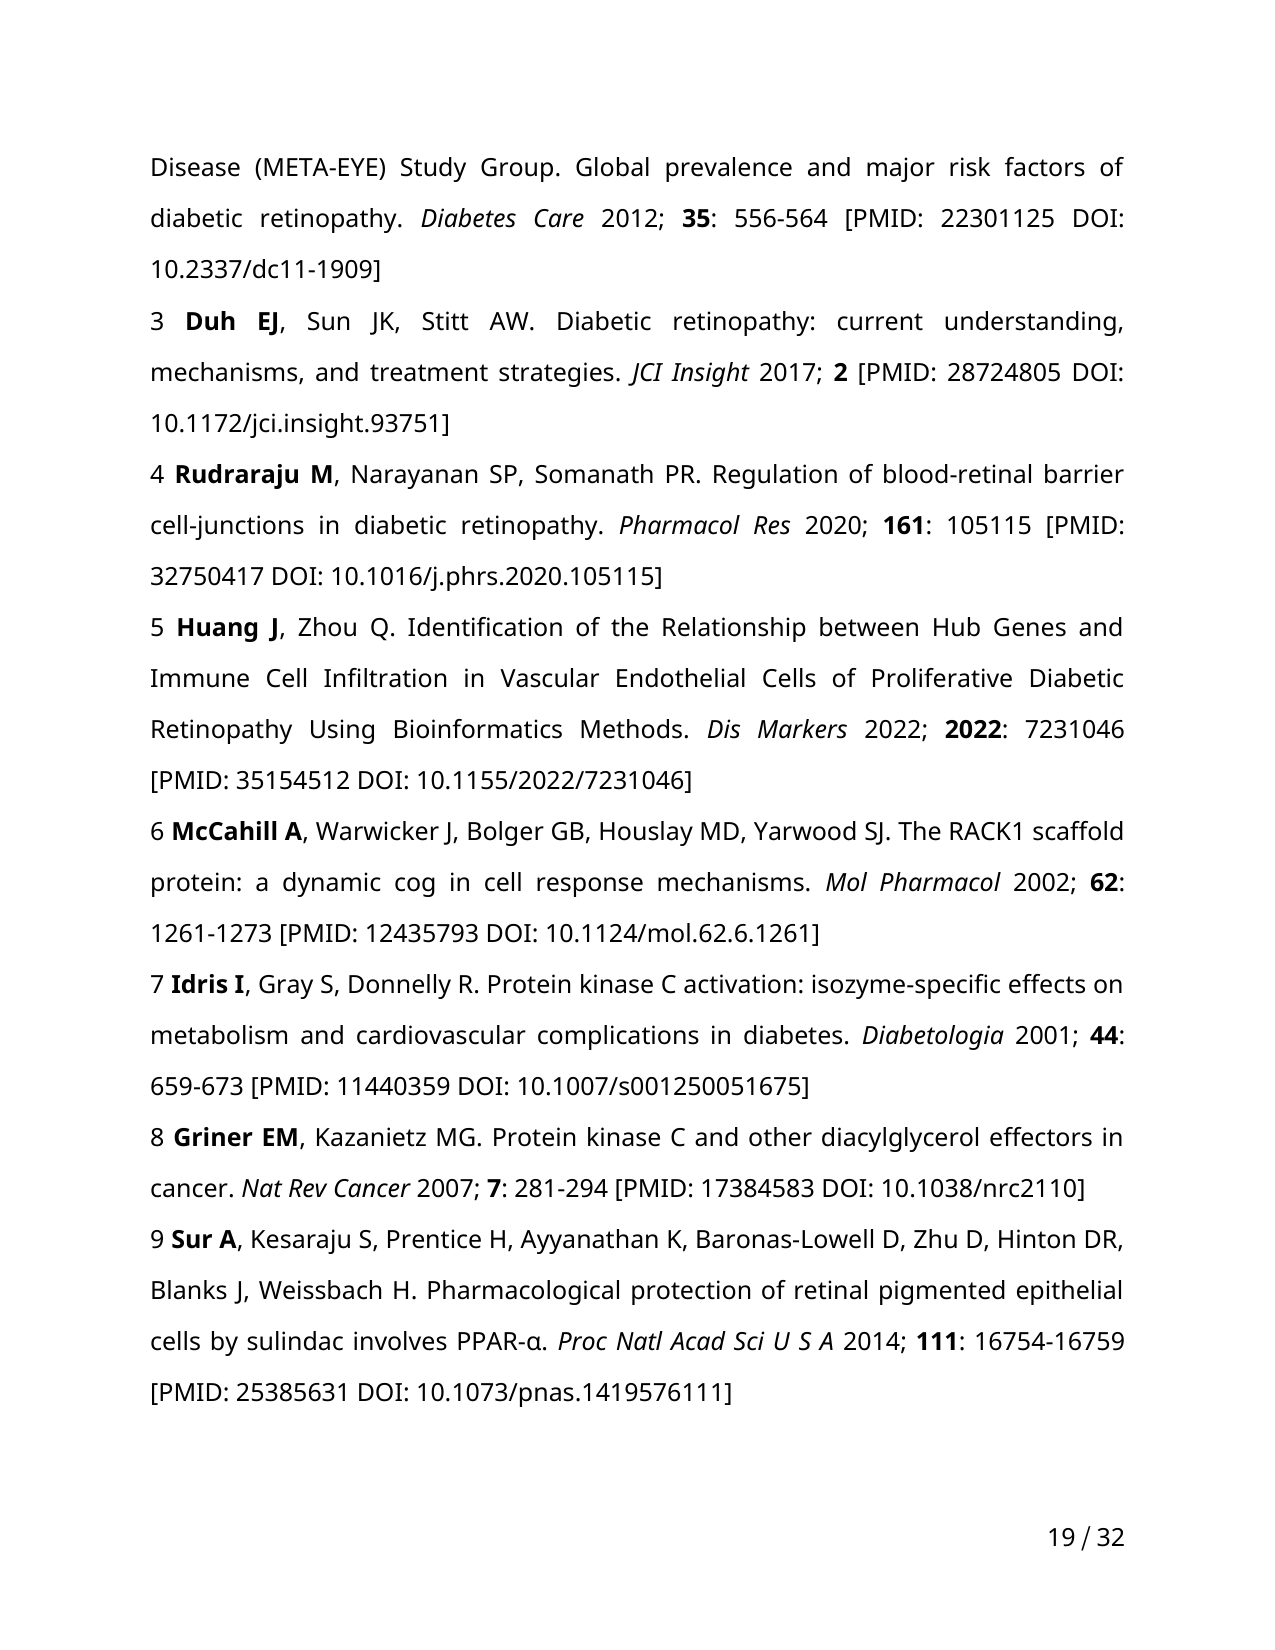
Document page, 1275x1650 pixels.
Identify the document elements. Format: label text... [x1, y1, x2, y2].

text 4 Rudraraju M, Narayanan SP, Somanath PR. Regulation of blood-retinal barrier cell-junctions in diabetic retinopathy. Pharmacol Res 2020; 161: 105115 [PMID: 32750417 DOI: 10.1016/j.phrs.2020.105115] [150, 456, 1125, 592]
text 5 Huang J, Zhou Q. Identification of the Relationship between Hub Genes and Immune Cell Infiltration in Vascular Endothelial Cells of Proliferative Diabetic Retinopathy Using Bioinformatics Methods. Dis Markers 2022; 2022: 7231046 [PMID: 35154512 DOI: 10.1155/2022/7231046] [150, 609, 1125, 797]
text 3 Duh EJ, Sun JK, Stitt AW. Diabetic retinopathy: current understanding, mechanisms, and treatment strategies. JCI Insight 2017; 2 [PMID: 28724805 DOI: 10.1172/jci.insight.93751] [150, 303, 1125, 439]
text 8 Griner EM, Kazanietz MG. Protein kinase C and other diacylglycerol effectors in cancer. Nat Rev Cancer 2007; 7: 281-294 [PMID: 17384583 DOI: 10.1038/nrc2110] [150, 1120, 1125, 1205]
text 9 Sur A, Kesaraju S, Prentice H, Ayyanathan K, Baronas-Lowell D, Zhu D, Hinton DR, Blanks J, Weissbach H. Pharmacological protection of retinal pigmented epithelial cells by sulindac involves PPAR-α. Proc Natl Acad Sci U S A 2014; 111: 16754-16759 [PMID: 25385631 DOI: 10.1073/pnas.1419576111] [150, 1222, 1125, 1409]
text 6 McCahill A, Warwicker J, Bolger GB, Houslay MD, Yarwood SJ. The RACK1 scaffold protein: a dynamic cog in cell response mechanisms. Mol Pharmacol 2002; 62: 1261-1273 [PMID: 12435793 DOI: 10.1124/mol.62.6.1261] [150, 813, 1125, 950]
text 7 Idris I, Gray S, Donnelly R. Protein kinase C activation: isozyme-specific effects on metabolism and cardiovascular complications in diabetes. Diabetologia 2001; 44: 659-673 [PMID: 11440359 DOI: 10.1007/s001250051675] [150, 967, 1125, 1103]
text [150, 150, 1125, 286]
